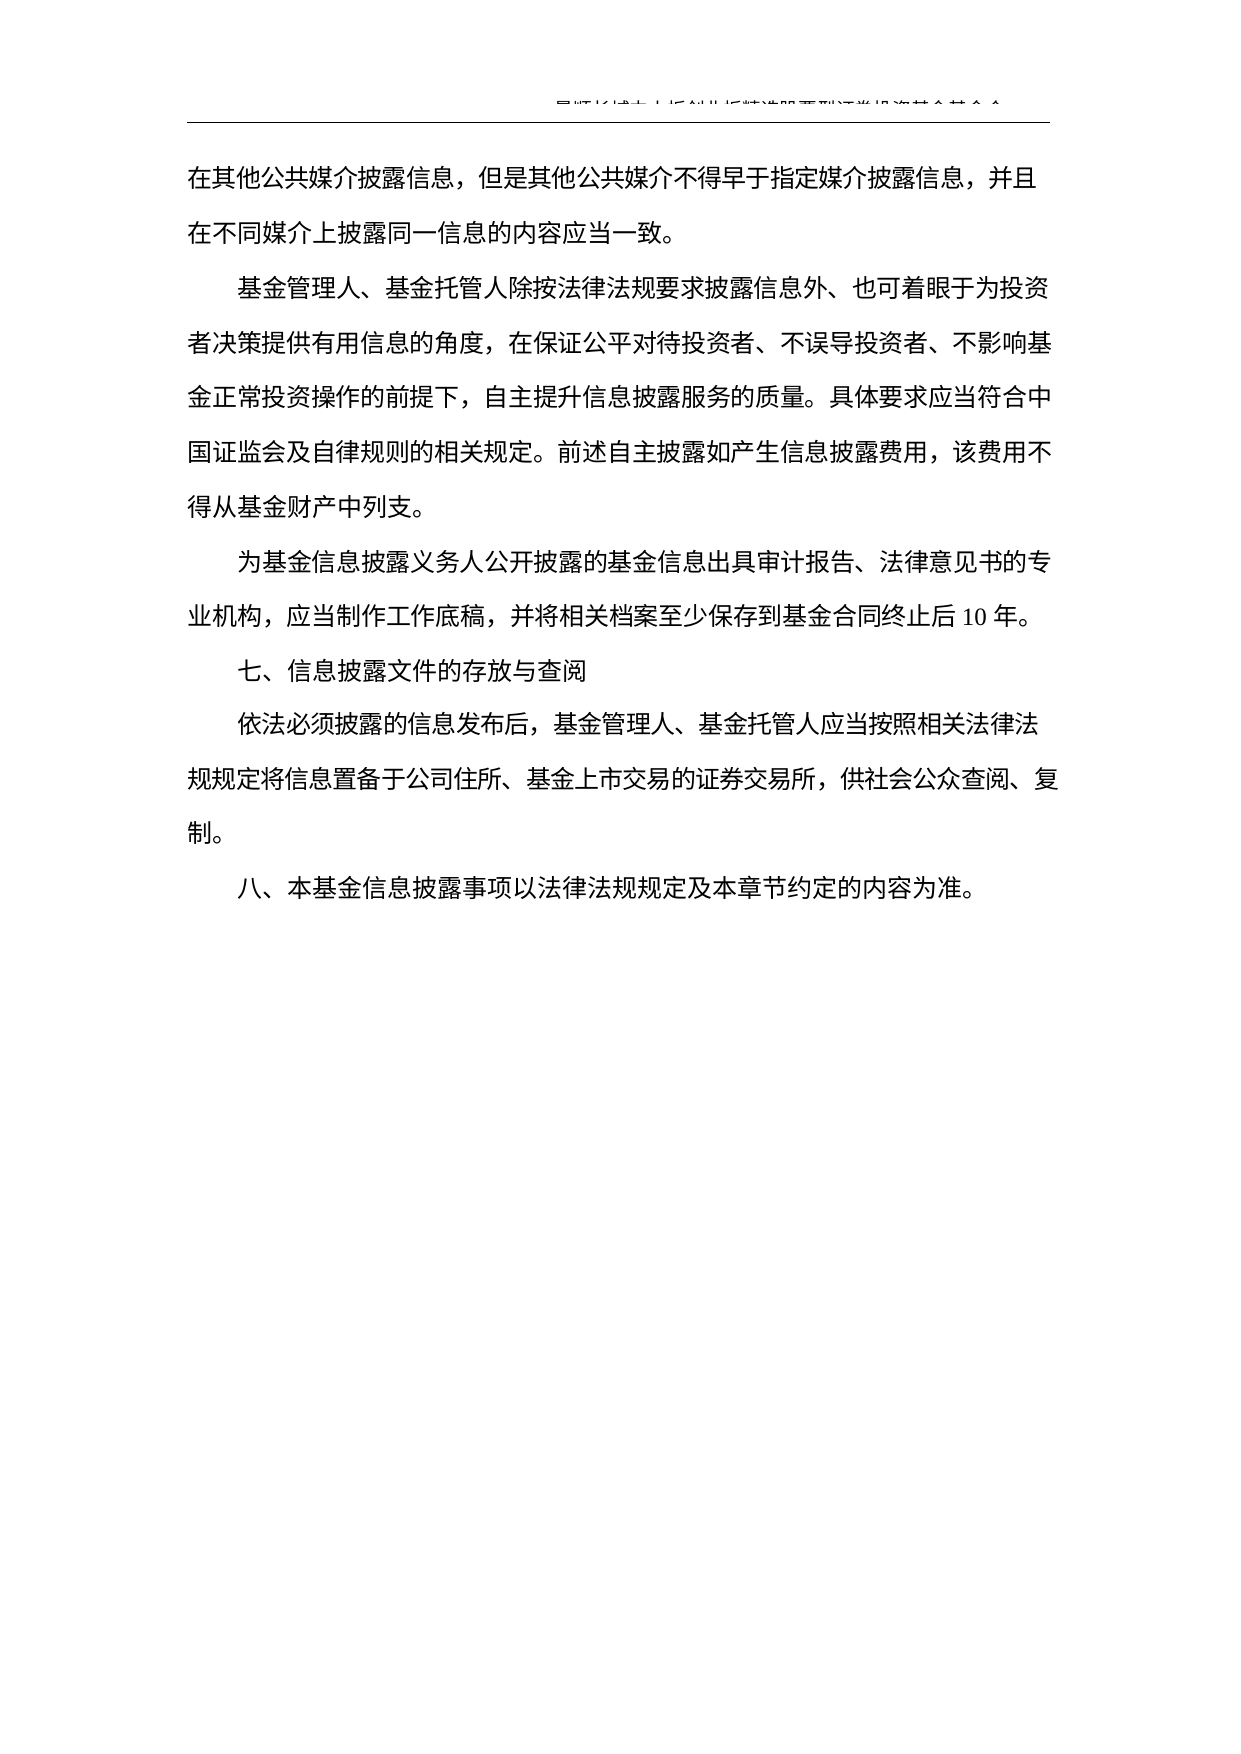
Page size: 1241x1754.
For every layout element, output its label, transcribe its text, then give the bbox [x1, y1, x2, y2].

text 基金管理人、基金托管人除按法律法规要求披露信息外、也可着眼于为投资者决策提供有用信息的角度，在保证公平对待投资者、不误导投资者、不影响基金正常投资操作的前提下，自主提升信息披露服务的质量。具体要求应当符合中国证监会及自律规则的相关规定。前述自主披露如产生信息披露费用，该费用不得从基金财产中列支。 [187, 268, 1053, 523]
text 为基金信息披露义务人公开披露的基金信息出具审计报告、法律意见书的专业机构，应当制作工作底稿，并将相关档案至少保存到基金合同终止后 10 年。 [187, 542, 1053, 633]
text 八、本基金信息披露事项以法律法规规定及本章节约定的内容为准。 [237, 869, 1078, 905]
text 依法必须披露的信息发布后，基金管理人、基金托管人应当按照相关法律法规规定将信息置备于公司住所、基金上市交易的证券交易所，供社会公众查阅、复制。 [187, 704, 1063, 850]
text 七、信息披露文件的存放与查阅 [237, 652, 1078, 688]
text 在其他公共媒介披露信息，但是其他公共媒介不得早于指定媒介披露信息，并且在不同媒介上披露同一信息的内容应当一致。 [187, 159, 1053, 250]
